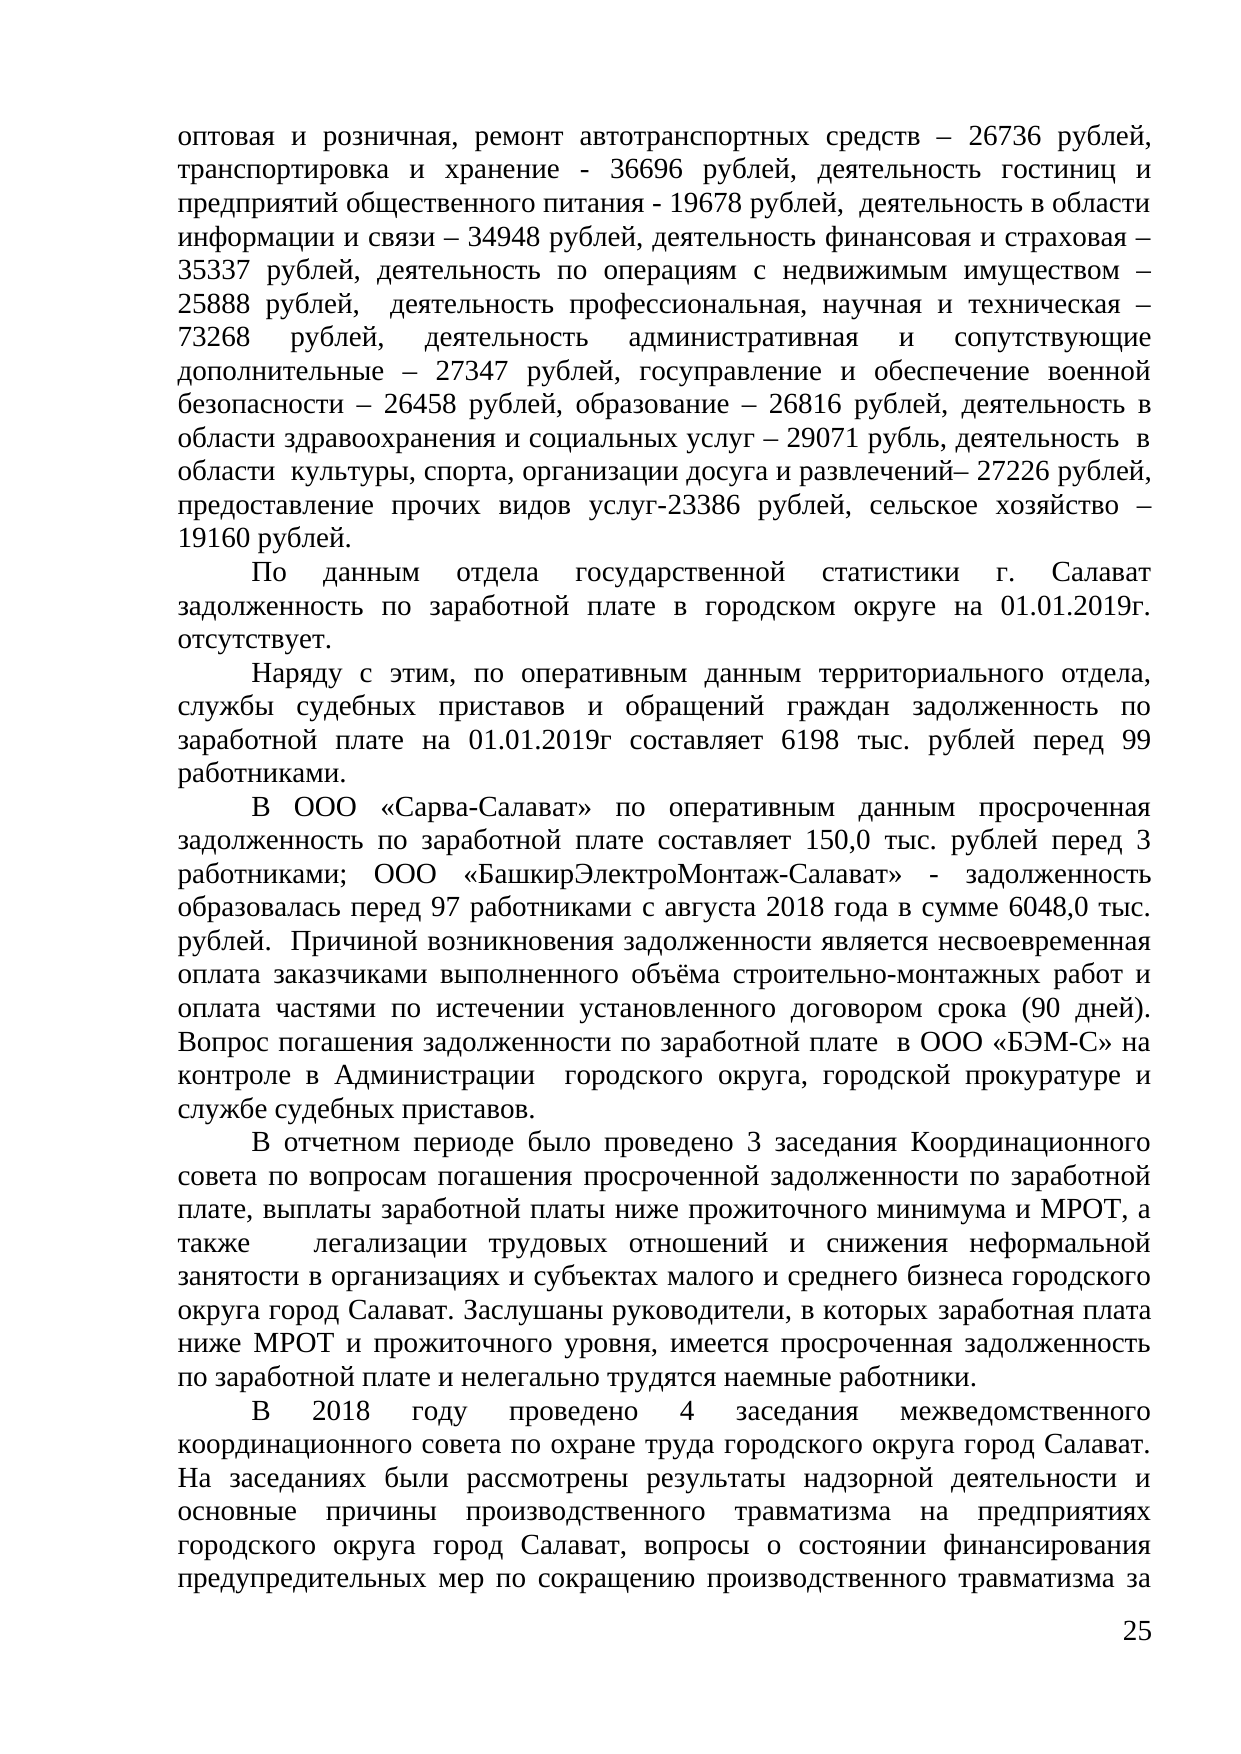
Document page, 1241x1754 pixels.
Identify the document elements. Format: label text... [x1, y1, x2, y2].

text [177, 118, 1152, 554]
text В ООО «Сарва-Салават» по оперативным данным просроченная задолженность по заработной плате составляет 150,0 тыс. рублей перед 3 работниками; ООО «БашкирЭлектроМонтаж-Салават» - задолженность образовалась перед 97 работниками с августа 2018 года в сумме 6048,0 тыс. рублей. Причиной возникновения задолженности является несвоевременная оплата заказчиками выполненного объёма строительно-монтажных работ и оплата частями по истечении установленного договором срока (90 дней). Вопрос погашения задолженности по заработной плате в ООО «БЭМ-С» на контроле в Администрации городского округа, городской прокуратуре и службе судебных приставов. [177, 789, 1152, 1124]
text По данным отдела государственной статистики г. Салават задолженность по заработной плате в городском округе на 01.01.2019г. отсутствует. [177, 554, 1152, 655]
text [177, 1393, 1152, 1594]
text В отчетном периоде было проведено 3 заседания Координационного совета по вопросам погашения просроченной задолженности по заработной плате, выплаты заработной платы ниже прожиточного минимума и МРОТ, а также легализации трудовых отношений и снижения неформальной занятости в организациях и субъектах малого и среднего бизнеса городского округа город Салават. Заслушаны руководители, в которых заработная плата ниже МРОТ и прожиточного уровня, имеется просроченная задолженность по заработной плате и нелегально трудятся наемные работники. [177, 1124, 1152, 1393]
text Наряду с этим, по оперативным данным территориального отдела, службы судебных приставов и обращений граждан задолженность по заработной плате на 01.01.2019г составляет 6198 тыс. рублей перед 99 работниками. [177, 655, 1152, 789]
